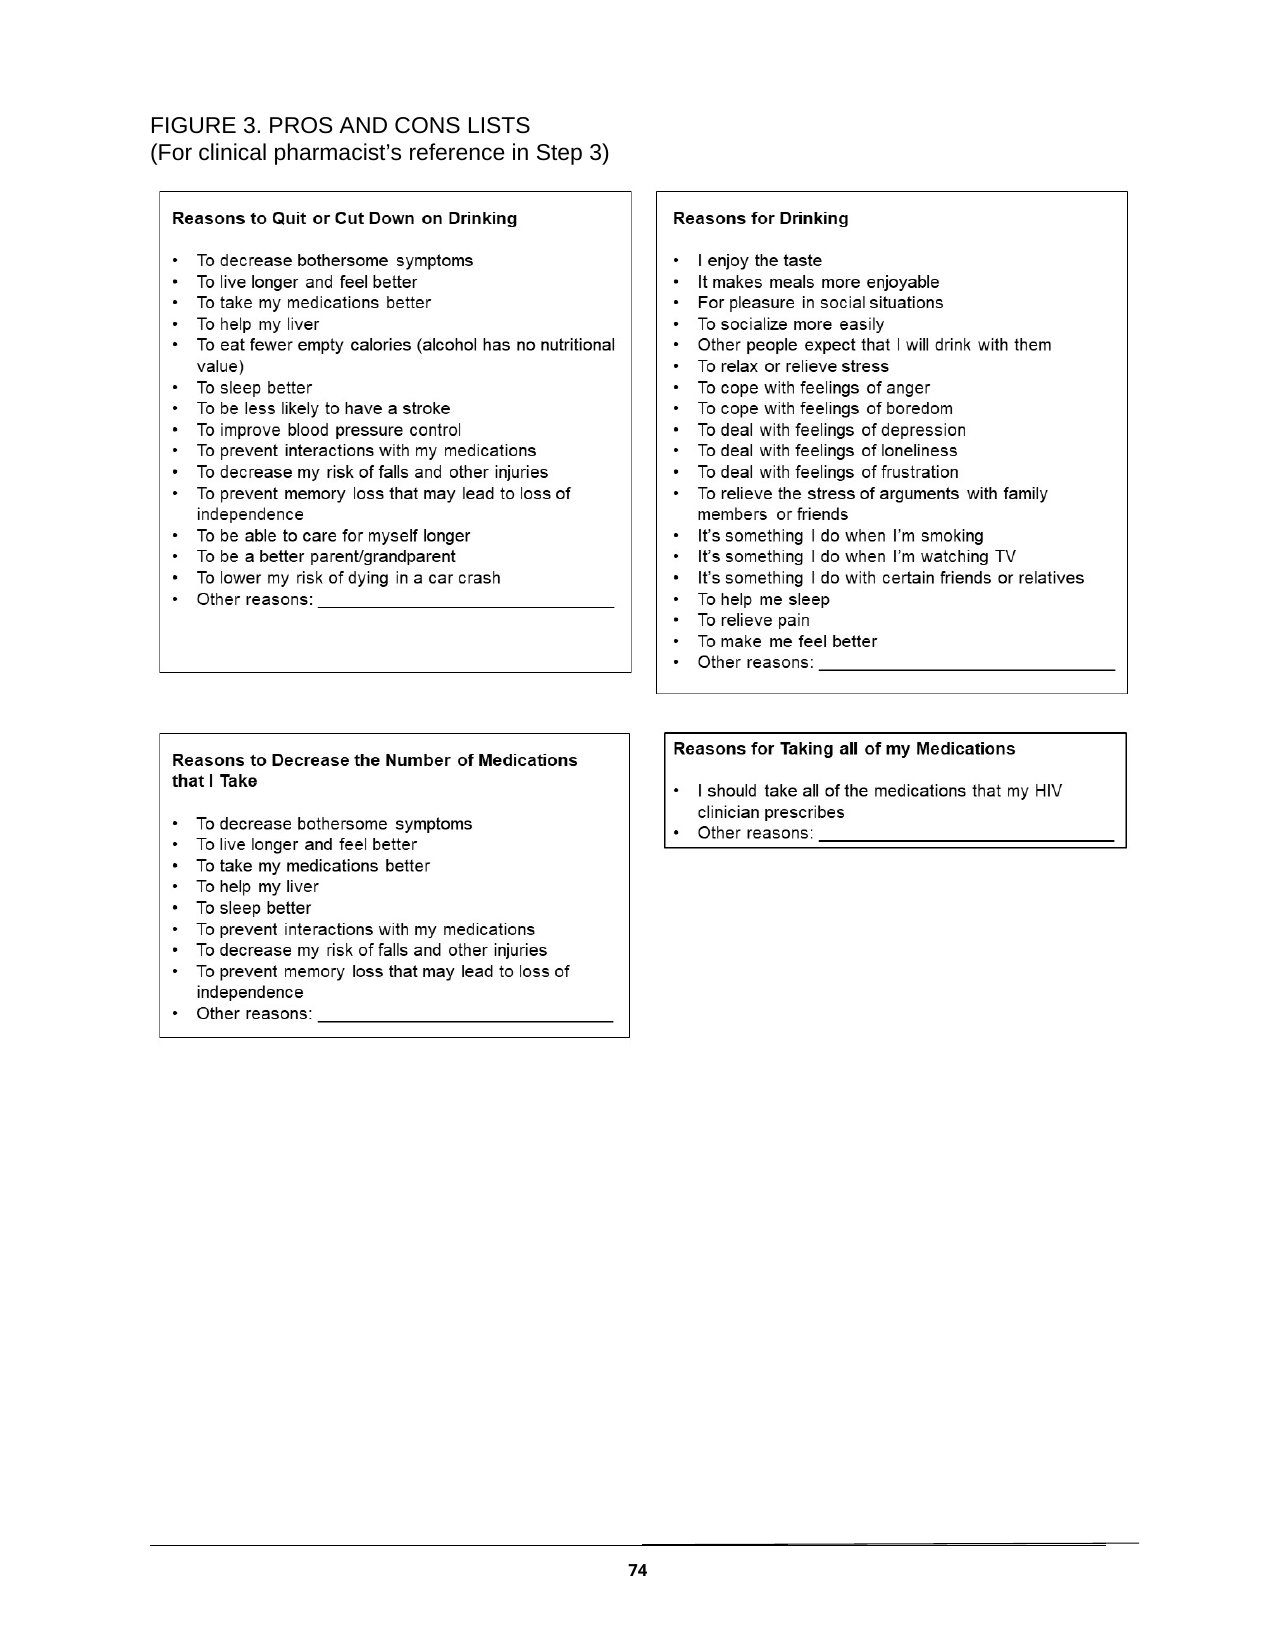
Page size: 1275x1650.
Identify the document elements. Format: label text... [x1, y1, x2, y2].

picture [150, 165, 1135, 1061]
text FIGURE 3. PROS AND CONS LISTS [150, 112, 1125, 139]
text (For clinical pharmacist’s reference in Step 3) [150, 139, 1125, 165]
